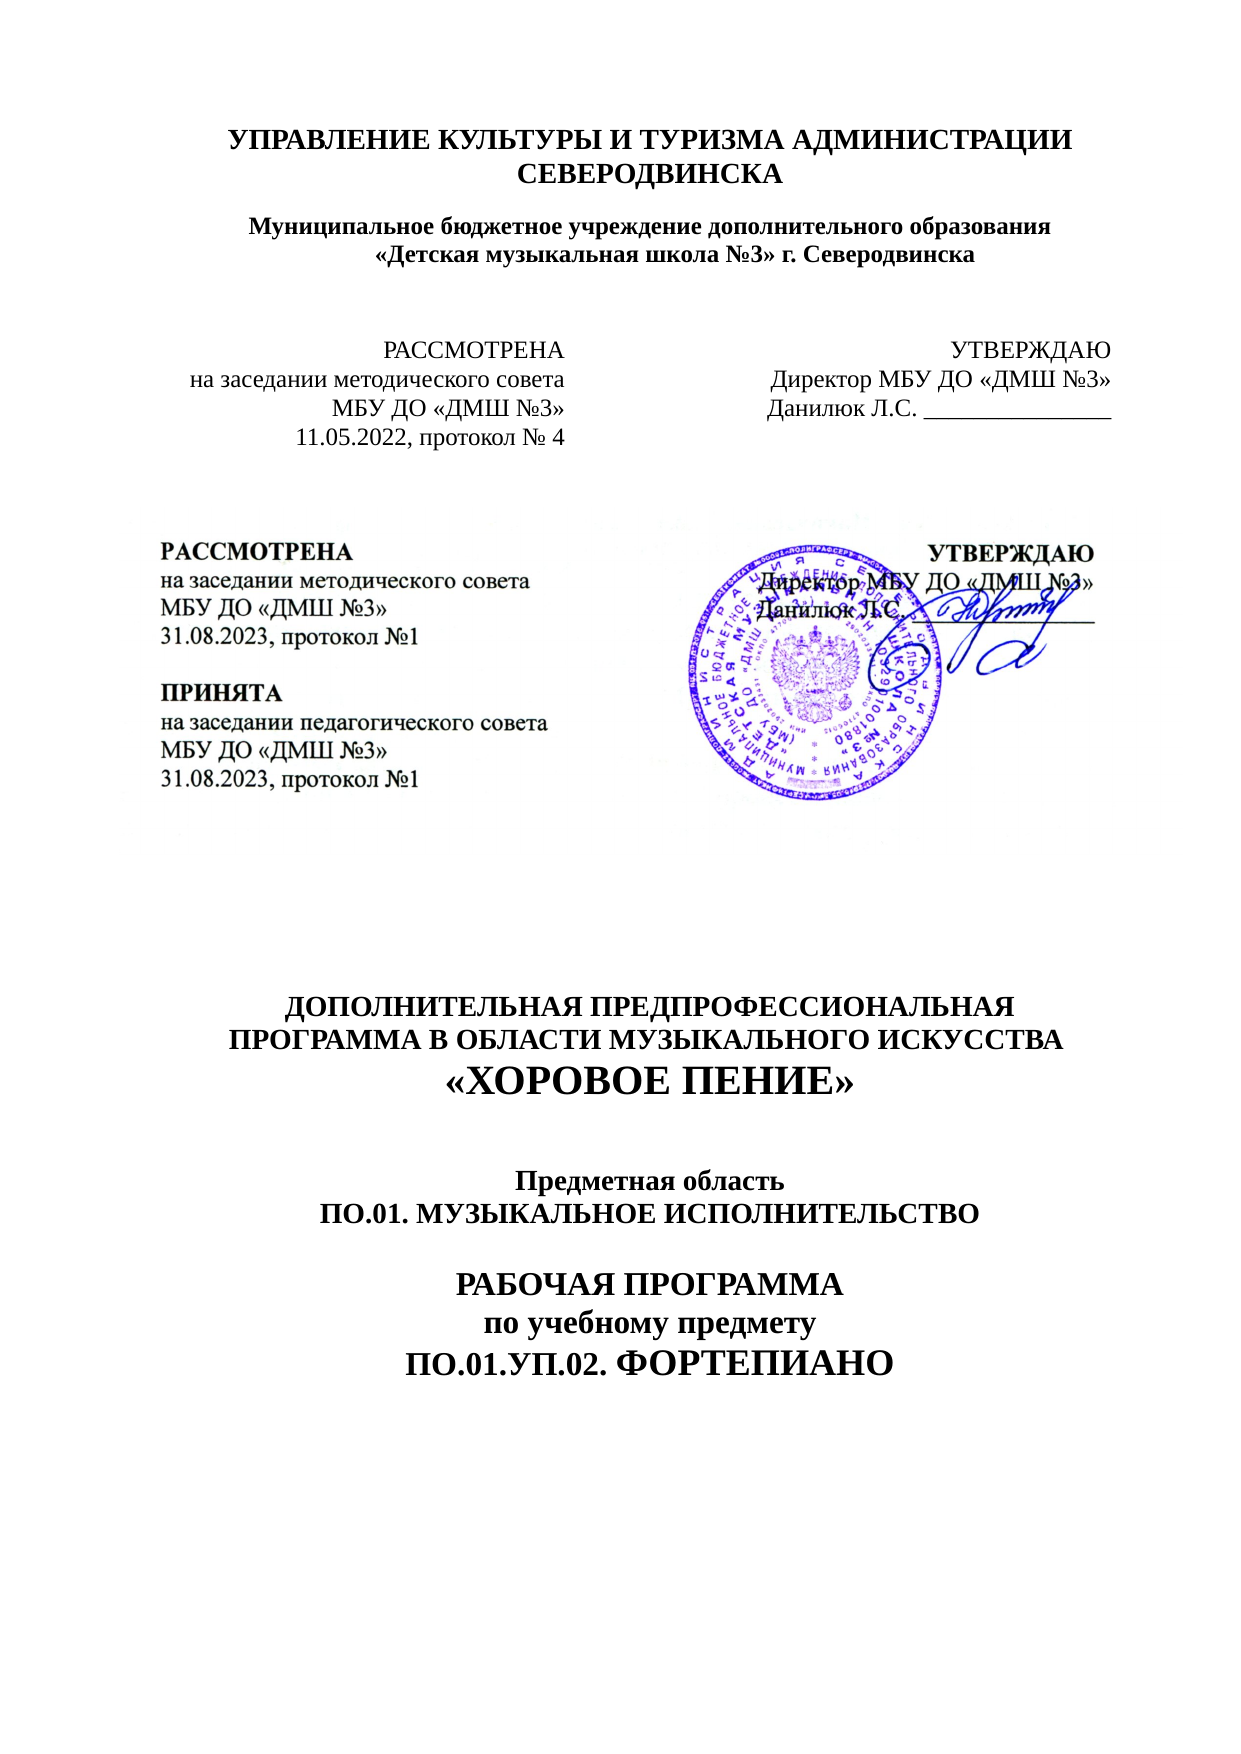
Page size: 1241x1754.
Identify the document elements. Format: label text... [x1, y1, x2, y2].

text ПО.01. МУЗЫКАЛЬНОЕ ИСПОЛНИТЕЛЬСТВО [148, 1197, 1152, 1230]
table_header РАССМОТРЕНА на заседании методического совета МБУ ДО «ДМШ №3» 11.05.2022, протокол № 4 [136, 335, 576, 507]
text ДОПОЛНИТЕЛЬНАЯ ПРЕДПРОФЕССИОНАЛЬНАЯ [148, 989, 1152, 1022]
text РАБОЧАЯ ПРОГРАММА [148, 1264, 1152, 1302]
picture [119, 507, 1184, 855]
text ПРОГРАММА В ОБЛАСТИ МУЗЫКАЛЬНОГО ИСКУССТВА «ХОРОВОЕ ПЕНИЕ» [148, 1022, 1152, 1104]
text по учебному предмету [148, 1302, 1152, 1340]
text Предметная область [148, 1163, 1152, 1197]
text ПО.01.УП.02. ФОРТЕПИАНО [148, 1340, 1152, 1383]
table_header УТВЕРЖДАЮ Директор МБУ ДО «ДМШ №3» Данилюк Л.С. _______________ [576, 335, 1122, 507]
text УПРАВЛЕНИЕ КУЛЬТУРЫ И ТУРИЗМА АДМИНИСТРАЦИИ СЕВЕРОДВИНСКА [148, 122, 1152, 189]
text Муниципальное бюджетное учреждение дополнительного образования «Детская музыкальная школа №3» г. Северодвинска [148, 189, 1152, 268]
